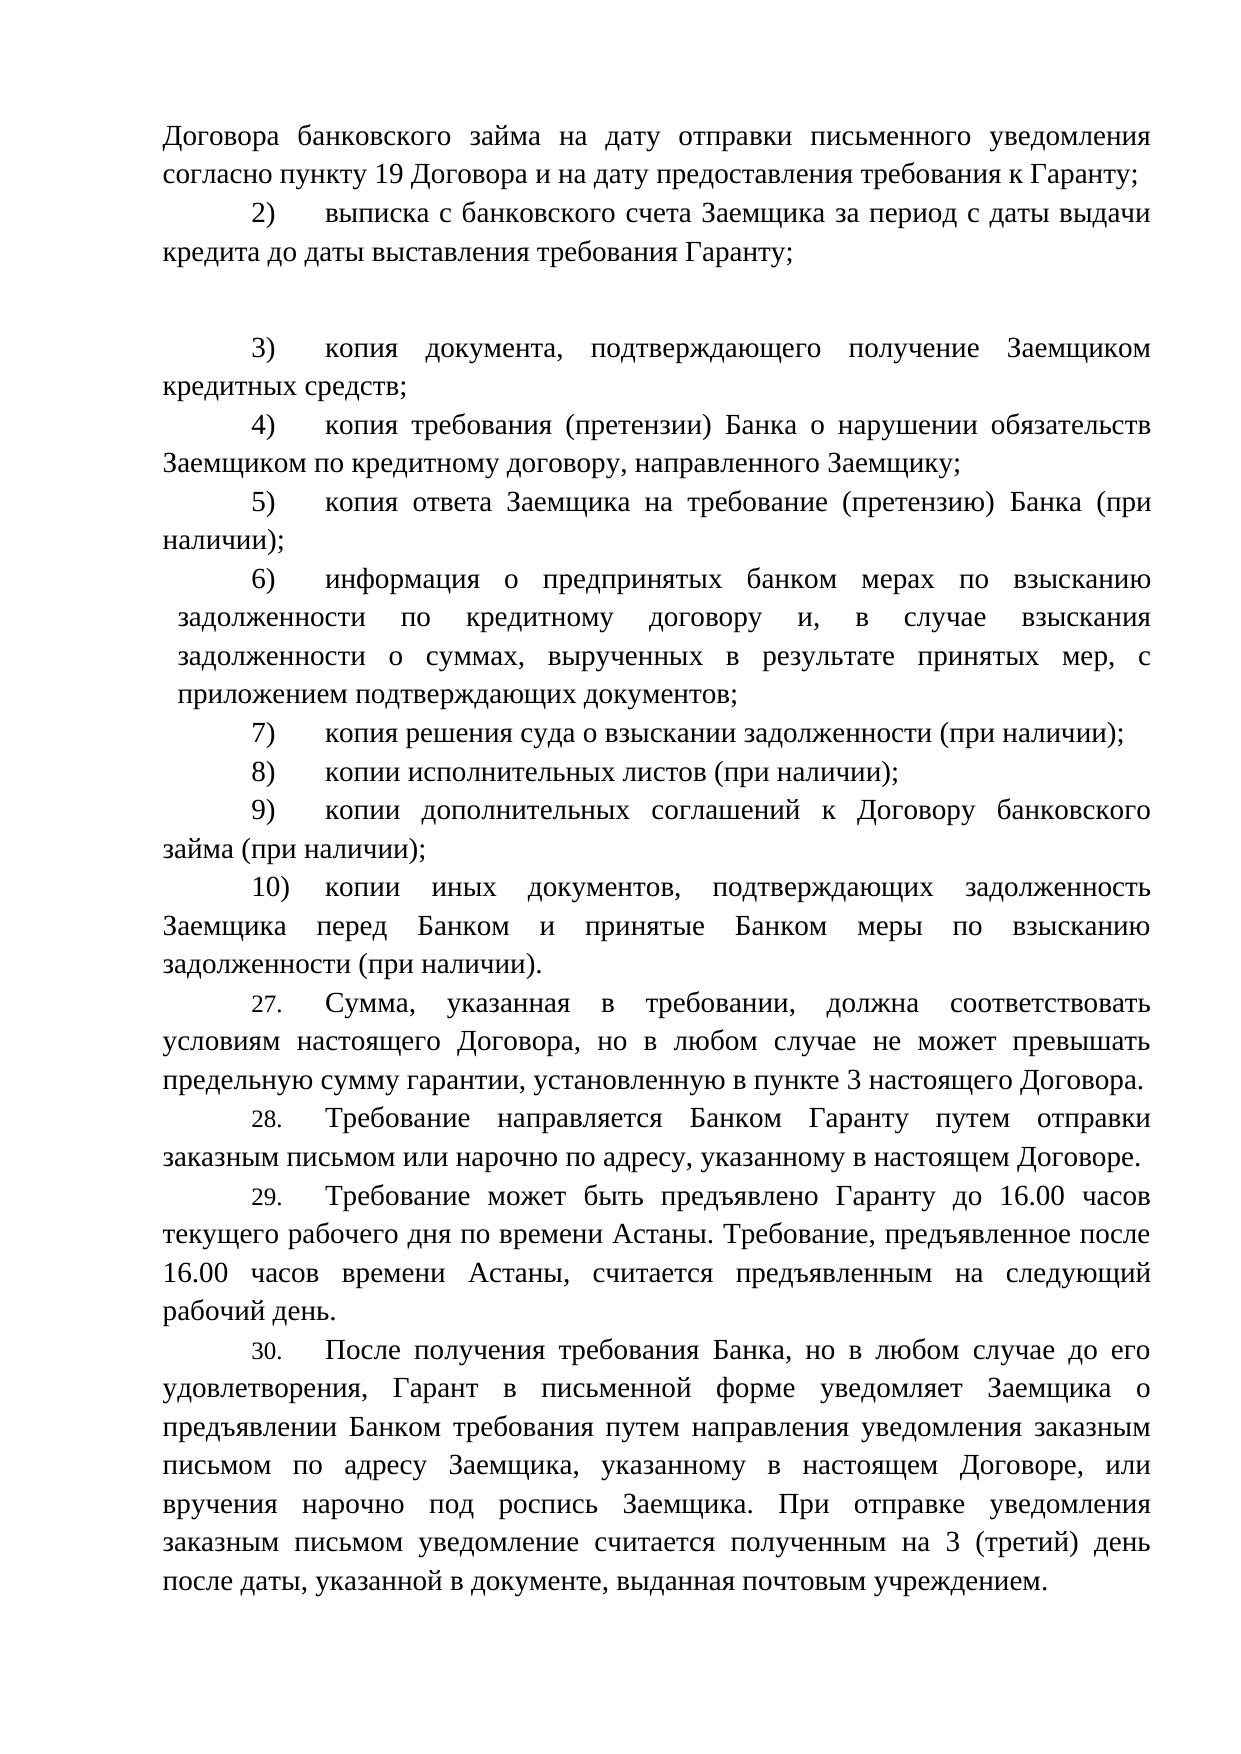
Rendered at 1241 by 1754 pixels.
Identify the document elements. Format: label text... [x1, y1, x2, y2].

list выписка с банковского счета Заемщика за период с даты выдачи кредита до даты выставления требования Гаранту; [162, 195, 1152, 267]
list копия требования (претензии) Банка о нарушении обязательств Заемщиком по кредитному договору, направленного Заемщику; [162, 407, 1152, 479]
list копия решения суда о взыскании задолженности (при наличии); [162, 715, 1152, 749]
list копии иных документов, подтверждающих задолженность Заемщика перед Банком и принятые Банком меры по взысканию задолженности (при наличии). [162, 869, 1152, 980]
list Требование направляется Банком Гаранту путем отправки заказным письмом или нарочно по адресу, указанному в настоящем Договоре. [162, 1101, 1152, 1173]
list информация о предпринятых банком мерах по взысканию задолженности по кредитному договору и, в случае взыскания задолженности о суммах, вырученных в результате принятых мер, с приложением подтверждающих документов; [177, 561, 1152, 710]
list Сумма, указанная в требовании, должна соответствовать условиям настоящего Договора, но в любом случае не может превышать предельную сумму гарантии, установленную в пункте 3 настоящего Договора. [162, 985, 1152, 1096]
list копия ответа Заемщика на требование (претензию) Банка (при наличии); [162, 484, 1152, 556]
list Требование может быть предъявлено Гаранту до 16.00 часов текущего рабочего дня по времени Астаны. Требование, предъявленное после 16.00 часов времени Астаны, считается предъявленным на следующий рабочий день. [162, 1178, 1152, 1327]
list копия документа, подтверждающего получение Заемщиком кредитных средств; [162, 330, 1152, 402]
list копии исполнительных листов (при наличии); [162, 754, 1152, 787]
list копии дополнительных соглашений к Договору банковского займа (при наличии); [162, 792, 1152, 864]
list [162, 118, 1152, 190]
list После получения требования Банка, но в любом случае до его удовлетворения, Гарант в письменной форме уведомляет Заемщика о предъявлении Банком требования путем направления уведомления заказным письмом по адресу Заемщика, указанному в настоящем Договоре, или вручения нарочно под роспись Заемщика. При отправке уведомления заказным письмом уведомление считается полученным на 3 (третий) день после даты, указанной в документе, выданная почтовым учреждением. [162, 1332, 1152, 1597]
